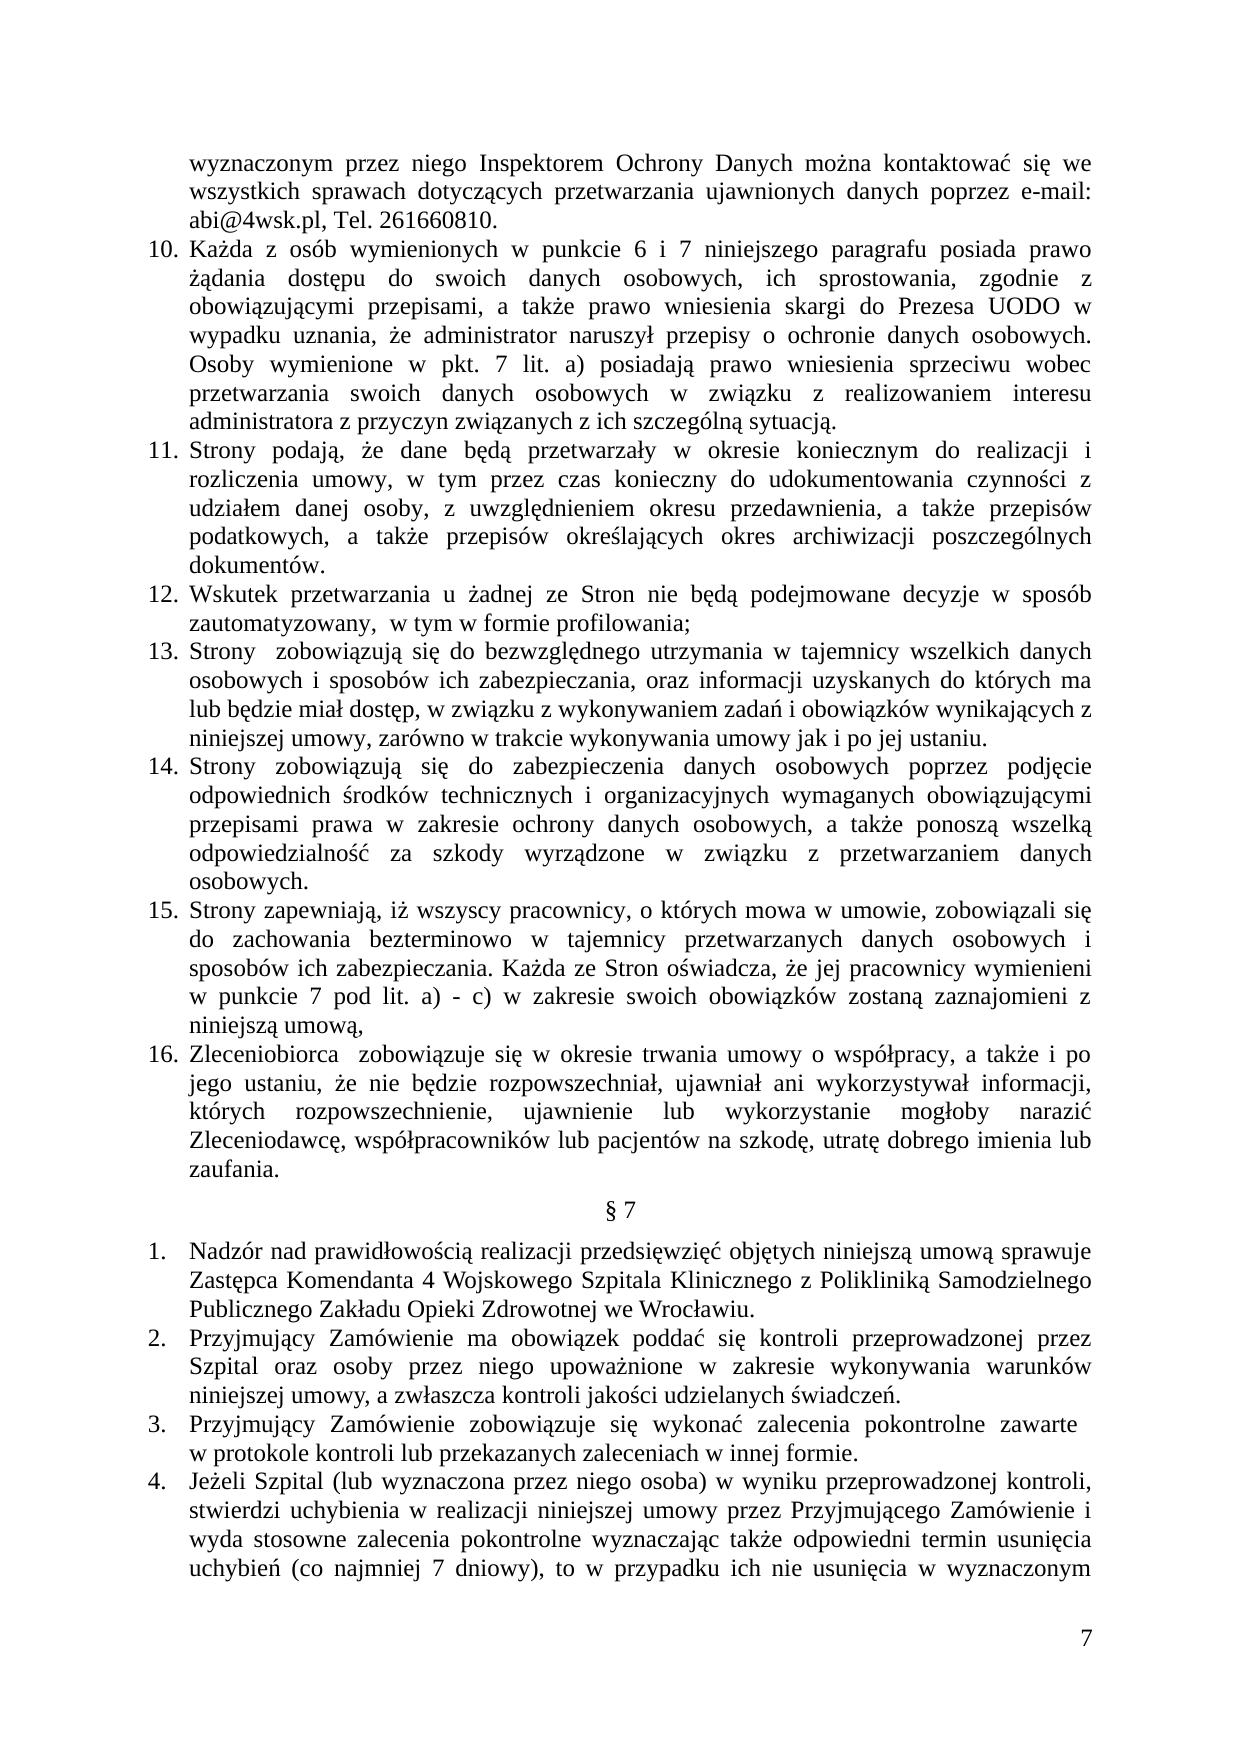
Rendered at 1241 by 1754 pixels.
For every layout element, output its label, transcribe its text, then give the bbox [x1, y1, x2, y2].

list Strony podają, że dane będą przetwarzały w okresie koniecznym do realizacji i rozliczenia umowy, w tym przez czas konieczny do udokumentowania czynności z udziałem danej osoby, z uwzględnieniem okresu przedawnienia, a także przepisów podatkowych, a także przepisów określających okres archiwizacji poszczególnych dokumentów. [148, 435, 1093, 579]
list Zleceniobiorca zobowiązuje się w okresie trwania umowy o współpracy, a także i po jego ustaniu, że nie będzie rozpowszechniał, ujawniał ani wykorzystywał informacji, których rozpowszechnienie, ujawnienie lub wykorzystanie mogłoby narazić Zleceniodawcę, współpracowników lub pacjentów na szkodę, utratę dobrego imienia lub zaufania. [148, 1039, 1093, 1183]
list Strony zobowiązują się do zabezpieczenia danych osobowych poprzez podjęcie odpowiednich środków technicznych i organizacyjnych wymaganych obowiązującymi przepisami prawa w zakresie ochrony danych osobowych, a także ponoszą wszelką odpowiedzialność za szkody wyrządzone w związku z przetwarzaniem danych osobowych. [148, 751, 1093, 895]
list Każda z osób wymienionych w punkcie 6 i 7 niniejszego paragrafu posiada prawo żądania dostępu do swoich danych osobowych, ich sprostowania, zgodnie z obowiązującymi przepisami, a także prawo wniesienia skargi do Prezesa UODO w wypadku uznania, że administrator naruszył przepisy o ochronie danych osobowych. Osoby wymienione w pkt. 7 lit. a) posiadają prawo wniesienia sprzeciwu wobec przetwarzania swoich danych osobowych w związku z realizowaniem interesu administratora z przyczyn związanych z ich szczególną sytuacją. [148, 234, 1093, 435]
list Strony zobowiązują się do bezwzględnego utrzymania w tajemnicy wszelkich danych osobowych i sposobów ich zabezpieczania, oraz informacji uzyskanych do których ma lub będzie miał dostęp, w związku z wykonywaniem zadań i obowiązków wynikających z niniejszej umowy, zarówno w trakcie wykonywania umowy jak i po jej ustaniu. [148, 636, 1093, 751]
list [148, 1466, 1093, 1581]
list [148, 148, 1093, 234]
list Nadzór nad prawidłowością realizacji przedsięwzięć objętych niniejszą umową sprawuje Zastępca Komendanta 4 Wojskowego Szpitala Klinicznego z Polikliniką Samodzielnego Publicznego Zakładu Opieki Zdrowotnej we Wrocławiu. [148, 1236, 1093, 1323]
list Wskutek przetwarzania u żadnej ze Stron nie będą podejmowane decyzje w sposób zautomatyzowany, w tym w formie profilowania; [148, 579, 1093, 636]
text § 7 [148, 1195, 1093, 1224]
list Przyjmujący Zamówienie ma obowiązek poddać się kontroli przeprowadzonej przez Szpital oraz osoby przez niego upoważnione w zakresie wykonywania warunków niniejszej umowy, a zwłaszcza kontroli jakości udzielanych świadczeń. [148, 1323, 1093, 1409]
list Przyjmujący Zamówienie zobowiązuje się wykonać zalecenia pokontrolne zawarte w protokole kontroli lub przekazanych zaleceniach w innej formie. [148, 1409, 1093, 1466]
list Strony zapewniają, iż wszyscy pracownicy, o których mowa w umowie, zobowiązali się do zachowania bezterminowo w tajemnicy przetwarzanych danych osobowych i sposobów ich zabezpieczania. Każda ze Stron oświadcza, że jej pracownicy wymienieni w punkcie 7 pod lit. a) - c) w zakresie swoich obowiązków zostaną zaznajomieni z niniejszą umową, [148, 895, 1093, 1039]
